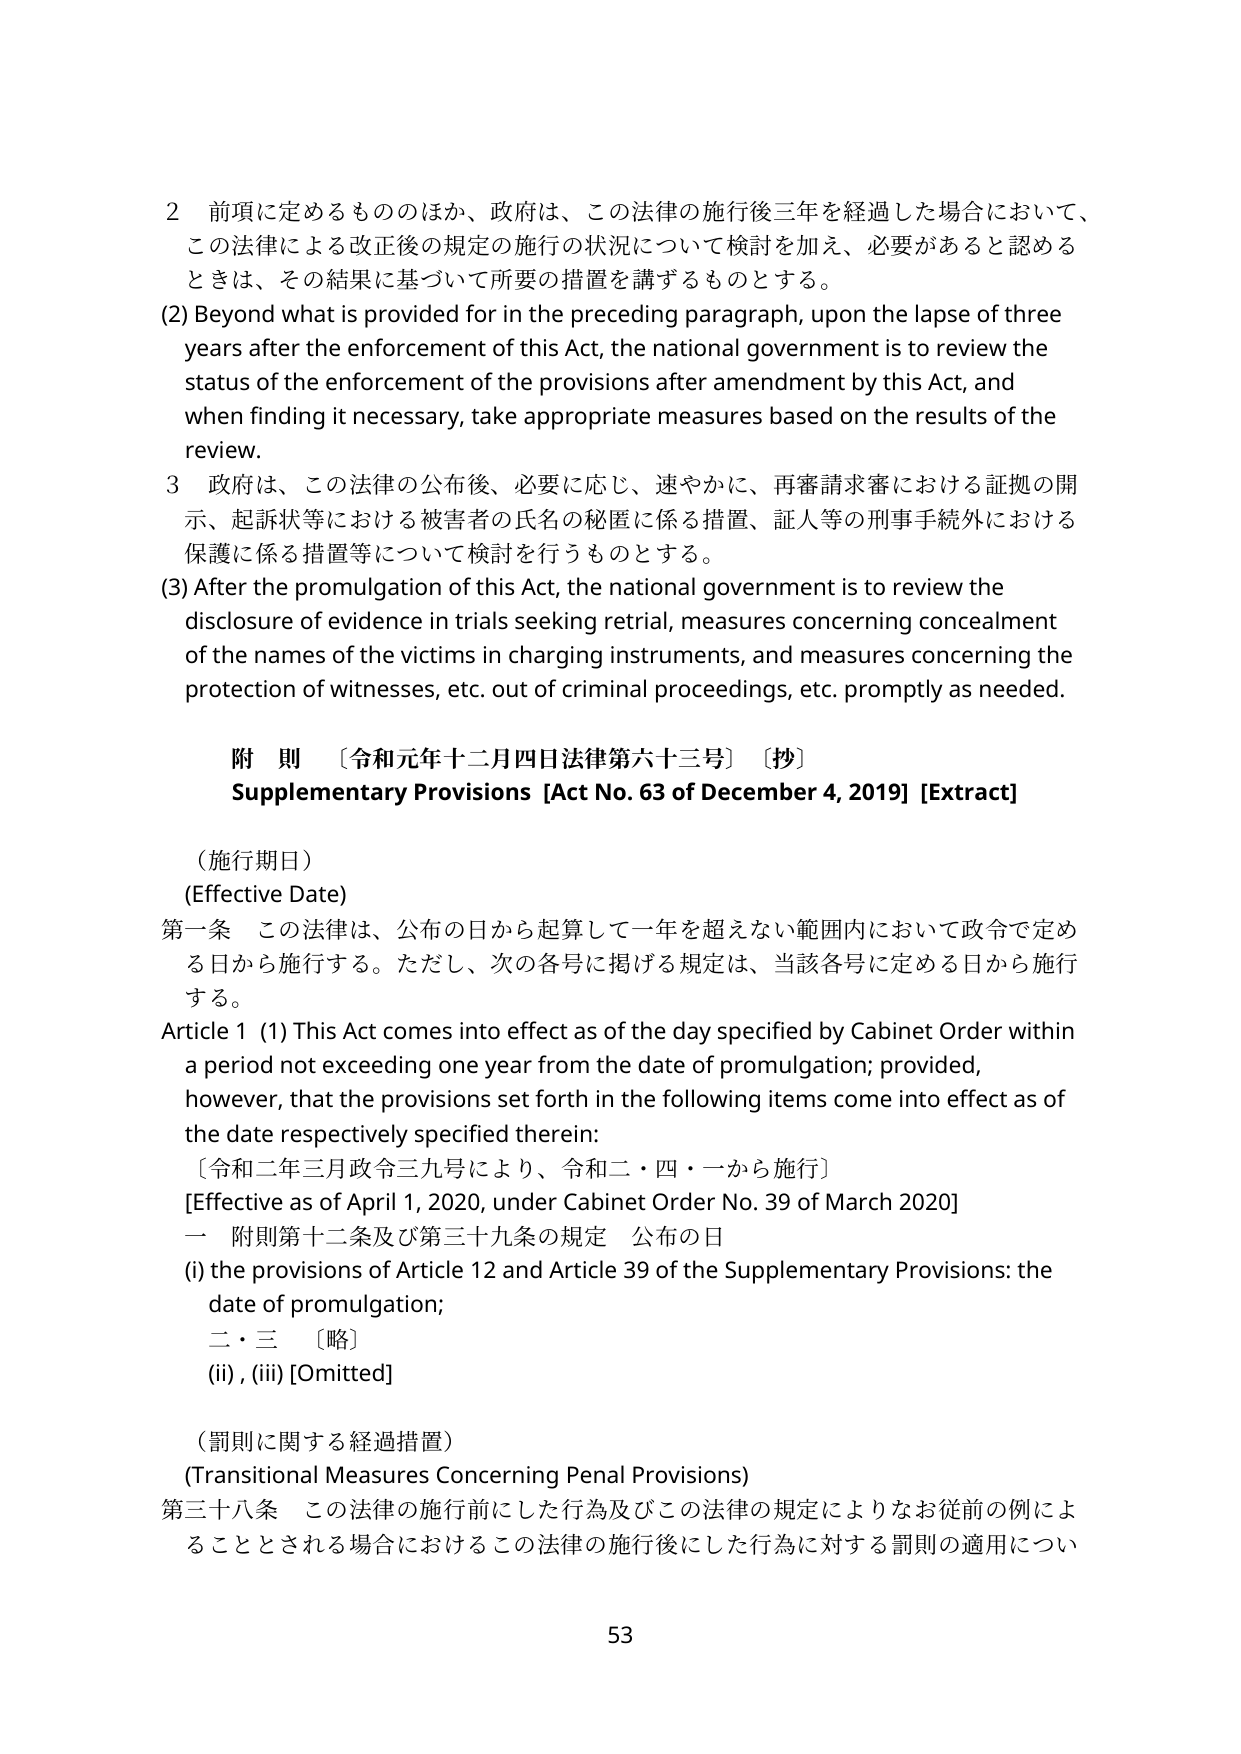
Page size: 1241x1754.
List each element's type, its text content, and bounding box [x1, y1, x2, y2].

text 第一条 この法律は、公布の日から起算して一年を超えない範囲内において政令で定める日から施行する。ただし、次の各号に掲げる規定は、当該各号に定める日から施行する。 [161, 911, 1079, 1014]
text (2) Beyond what is provided for in the preceding paragraph, upon the lapse of three years after the enforcement of this Act, the national government is to review the status of the enforcement of the provisions after amendment by this Act, and when finding it necessary, take appropriate measures based on the results of the review. [161, 296, 1079, 467]
text ３ 政府は、この法律の公布後、必要に応じ、速やかに、再審請求審における証拠の開示、起訴状等における被害者の氏名の秘匿に係る措置、証人等の刑事手続外における保護に係る措置等について検討を行うものとする。 [161, 467, 1079, 569]
text [Effective as of April 1, 2020, under Cabinet Order No. 39 of March 2020] [161, 1184, 1079, 1219]
text （罰則に関する経過措置） [184, 1424, 1079, 1458]
text (Effective Date) [184, 877, 1079, 911]
text (i) the provisions of Article 12 and Article 39 of the Supplementary Provisions: the date of promulgation; [184, 1253, 1079, 1321]
text (Transitional Measures Concerning Penal Provisions) [184, 1458, 1079, 1492]
text 附 則 〔令和元年十二月四日法律第六十三号〕〔抄〕 [230, 740, 1079, 774]
text 二・三 〔略〕 [207, 1321, 1079, 1355]
text 〔令和二年三月政令三九号により、令和二・四・一から施行〕 [161, 1150, 1079, 1184]
text Article 1 (1) This Act comes into effect as of the day specified by Cabinet Order within a period not exceeding one year from the date of promulgation; provided, however, that the provisions set forth in the following items come into effect as of the date respectively specified therein: [161, 1014, 1079, 1150]
text ２ 前項に定めるもののほか、政府は、この法律の施行後三年を経過した場合において、この法律による改正後の規定の施行の状況について検討を加え、必要があると認めるときは、その結果に基づいて所要の措置を講ずるものとする。 [161, 194, 1079, 296]
text (3) After the promulgation of this Act, the national government is to review the disclosure of evidence in trials seeking retrial, measures concerning concealment of the names of the victims in charging instruments, and measures concerning the protection of witnesses, etc. out of criminal proceedings, etc. promptly as needed. [161, 569, 1079, 706]
text Supplementary Provisions [Act No. 63 of December 4, 2019] [Extract] [230, 774, 1079, 809]
text (ii) , (iii) [Omitted] [207, 1355, 1079, 1389]
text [161, 1492, 1079, 1560]
text 一 附則第十二条及び第三十九条の規定 公布の日 [184, 1219, 1079, 1253]
text （施行期日） [184, 843, 1079, 877]
